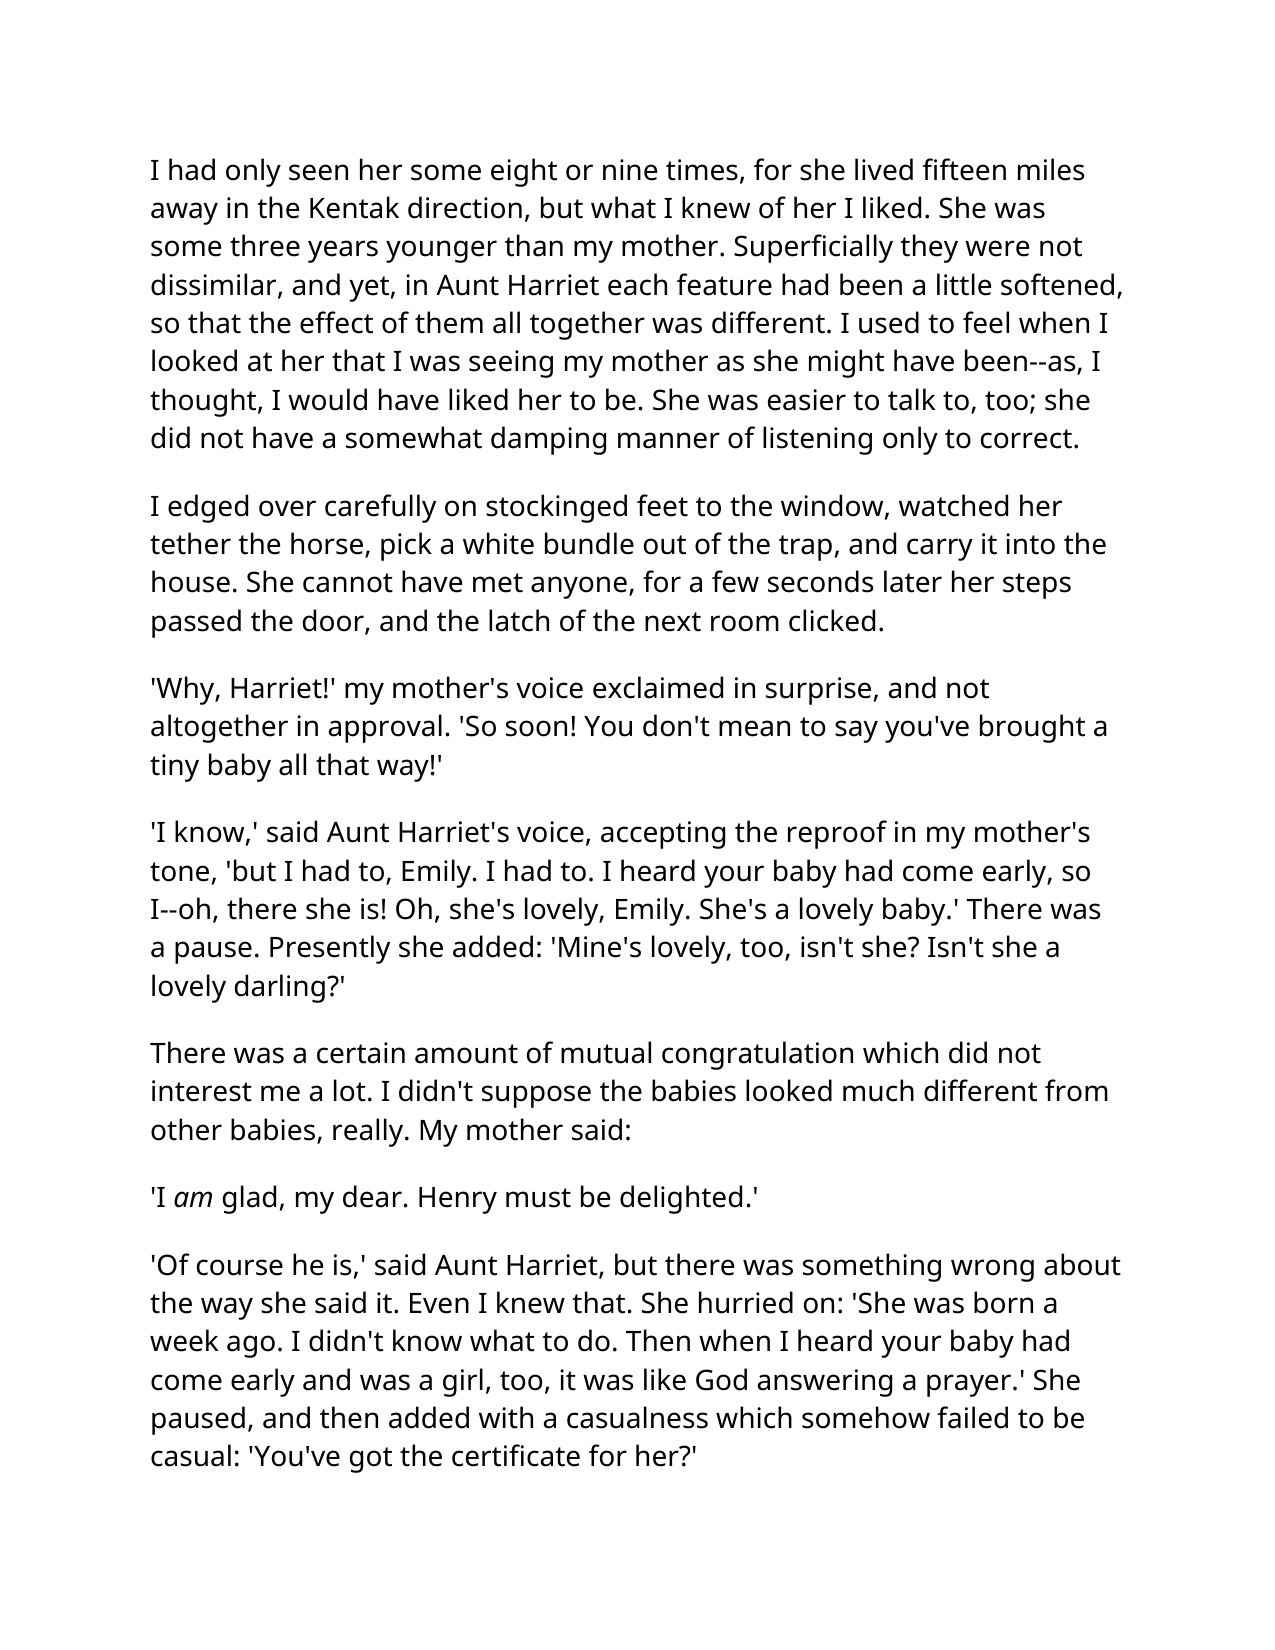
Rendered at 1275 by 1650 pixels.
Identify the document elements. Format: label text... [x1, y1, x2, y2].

text I edged over carefully on stockinged feet to the window, watched her tether the horse, pick a white bundle out of the trap, and carry it into the house. She cannot have met anyone, for a few seconds later her steps passed the door, and the latch of the next room clicked. [150, 486, 1125, 639]
text There was a certain amount of mutual congratulation which did not interest me a lot. I didn't suppose the babies looked much different from other babies, really. My mother said: [150, 1033, 1125, 1148]
text 'Why, Harriet!' my mother's voice exclaimed in surprise, and not altogether in approval. 'So soon! You don't mean to say you've brought a tiny baby all that way!' [150, 668, 1125, 783]
text 'Of course he is,' said Aunt Harriet, but there was something wrong about the way she said it. Even I knew that. She hurried on: 'She was born a week ago. I didn't know what to do. Then when I heard your baby had come early and was a girl, too, it was like God answering a prayer.' She paused, and then added with a casualness which somehow failed to be casual: 'You've got the certificate for her?' [150, 1245, 1125, 1475]
text 'I know,' said Aunt Harriet's voice, accepting the reproof in my mother's tone, 'but I had to, Emily. I had to. I heard your baby had come early, so I--oh, there she is! Oh, she's lovely, Emily. She's a lovely baby.' There was a pause. Presently she added: 'Mine's lovely, too, isn't she? Isn't she a lovely darling?' [150, 812, 1125, 1004]
text 'I am glad, my dear. Henry must be delighted.' [150, 1177, 1125, 1216]
text I had only seen her some eight or nine times, for she lived fifteen miles away in the Kentak direction, but what I knew of her I liked. She was some three years younger than my mother. Superficially they were not dissimilar, and yet, in Aunt Harriet each feature had been a little softened, so that the effect of them all together was different. I used to feel when I looked at her that I was seeing my mother as she might have been--as, I thought, I would have liked her to be. She was easier to talk to, too; she did not have a somewhat damping manner of listening only to correct. [150, 150, 1125, 457]
